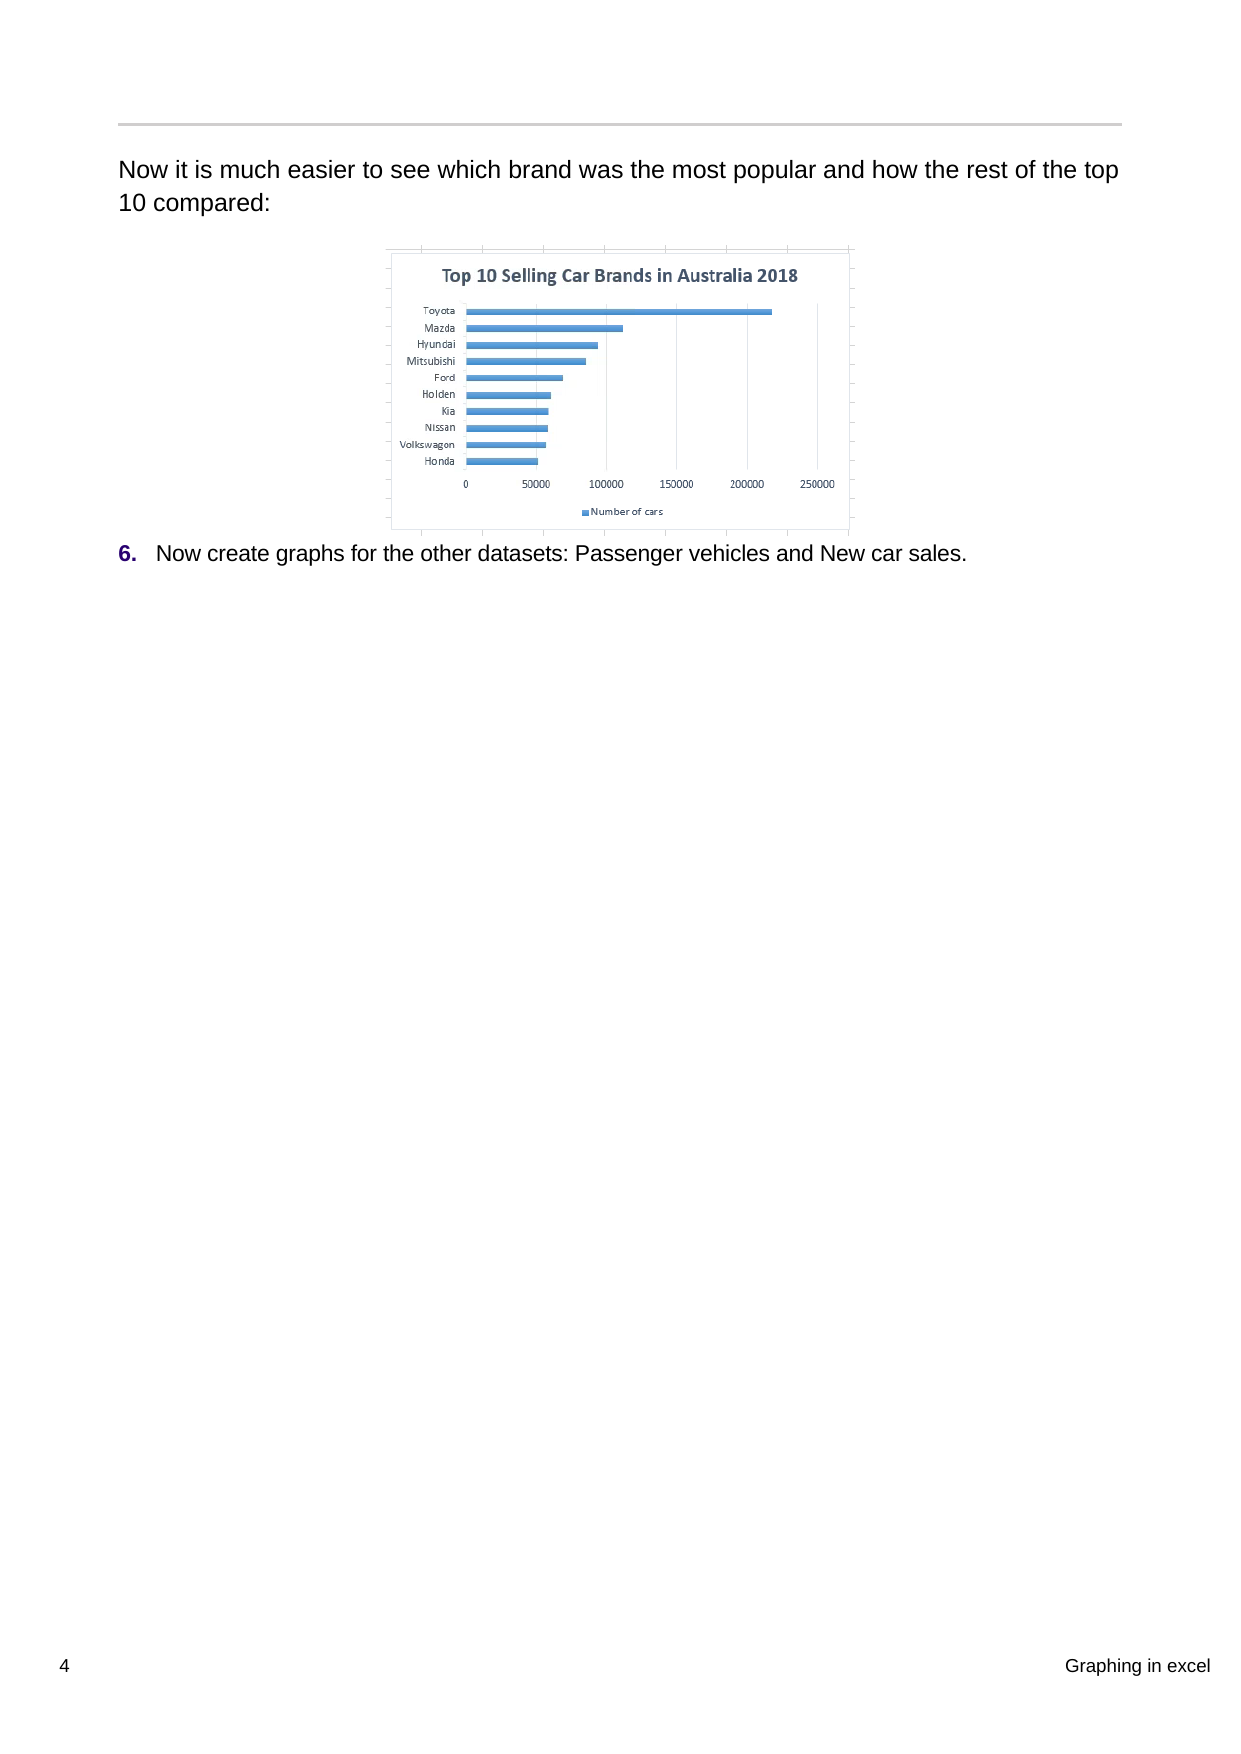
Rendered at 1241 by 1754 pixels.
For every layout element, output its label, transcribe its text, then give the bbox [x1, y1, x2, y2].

picture [385, 245, 855, 536]
text Now it is much easier to see which brand was the most popular and how the rest of the top 10 compared: [118, 155, 1122, 217]
list Now create graphs for the other datasets: Passenger vehicles and New car sales. [118, 539, 1122, 566]
